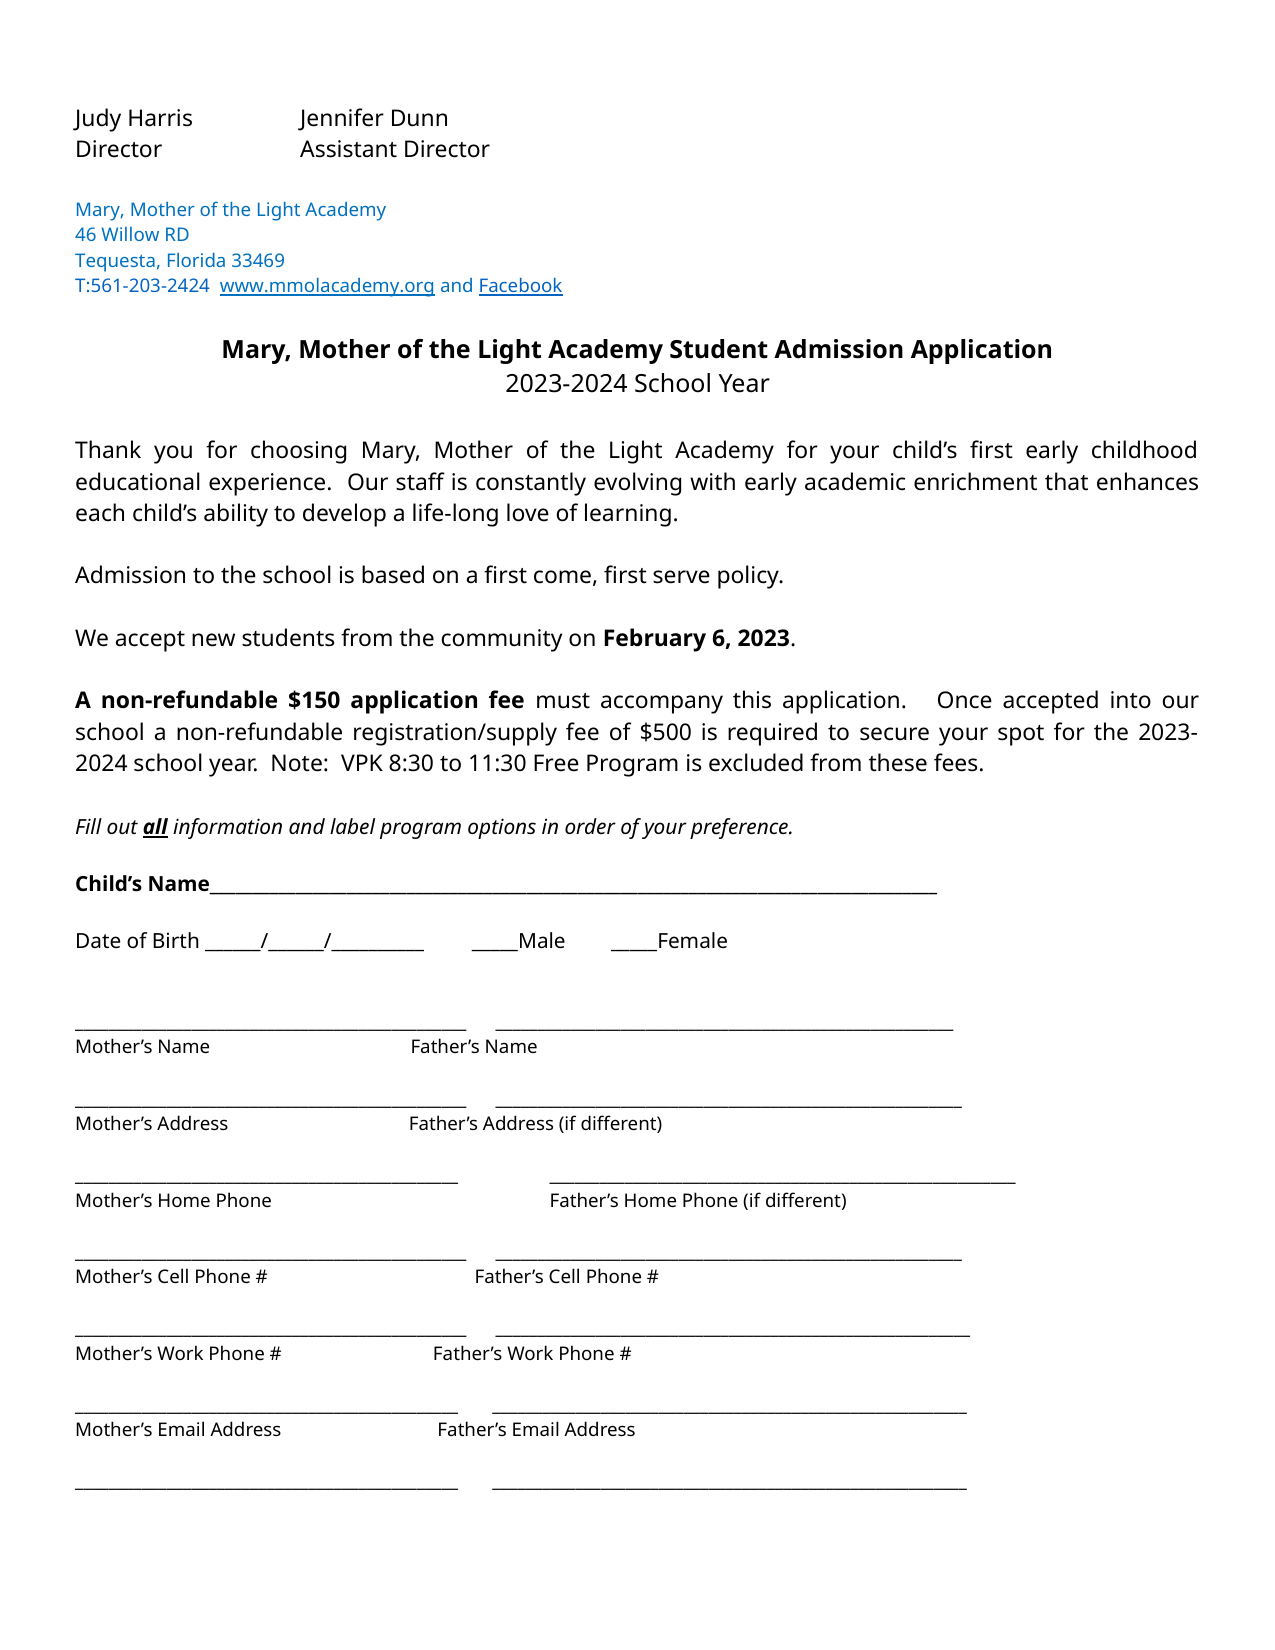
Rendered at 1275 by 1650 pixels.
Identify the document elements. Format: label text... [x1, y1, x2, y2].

text Fill out all information and label program options in order of your preference. [75, 812, 1200, 841]
text 2023-2024 School Year [75, 366, 1200, 400]
text Mother’s Work Phone # Father’s Work Phone # [75, 1340, 1200, 1366]
text _______________________________________________ ________________________________________________________ [75, 1085, 1200, 1110]
text Mother’s Cell Phone # Father’s Cell Phone # [75, 1263, 1200, 1289]
text Mary, Mother of the Light Academy 46 Willow RD Tequesta, Florida 33469 T:561-203-2424 www.mmolacademy.org and Facebook [75, 196, 1200, 298]
text ______________________________________________ ________________________________________________________ [75, 1161, 1200, 1187]
text Mother’s Email Address Father’s Email Address [75, 1417, 1200, 1442]
text ______________________________________________ _________________________________________________________ [75, 1468, 1200, 1493]
text Mother’s Name Father’s Name [75, 1034, 1200, 1059]
text Thank you for choosing Mary, Mother of the Light Academy for your child’s first early childhood educational experience. Our staff is constantly evolving with early academic enrichment that enhances each child’s ability to develop a life-long love of learning. [75, 434, 1200, 528]
text We accept new students from the community on February 6, 2023. [75, 622, 1200, 653]
text Mother’s Home Phone Father’s Home Phone (if different) [75, 1187, 1200, 1212]
text Date of Birth ______/______/__________ _____Male _____Female [75, 926, 1200, 954]
text _______________________________________________ ________________________________________________________ [75, 1238, 1200, 1263]
text _______________________________________________ _________________________________________________________ [75, 1314, 1200, 1340]
text A non-refundable $150 application fee must accompany this application. Once accepted into our school a non-refundable registration/supply fee of $500 is required to secure your spot for the 2023-2024 school year. Note: VPK 8:30 to 11:30 Free Program is excluded from these fees. [75, 684, 1200, 778]
text Mother’s Address Father’s Address (if different) [75, 1110, 1200, 1136]
text Child’s Name_____________________________________________________________________________________ [75, 869, 1200, 897]
text Admission to the school is based on a first come, first serve policy. [75, 559, 1200, 591]
text Director Assistant Director [75, 133, 1200, 165]
text Mary, Mother of the Light Academy Student Admission Application [75, 332, 1200, 366]
text Judy Harris Jennifer Dunn [75, 102, 1200, 133]
text ______________________________________________ _________________________________________________________ [75, 1391, 1200, 1417]
text _______________________________________________ _______________________________________________________ [75, 1008, 1200, 1034]
